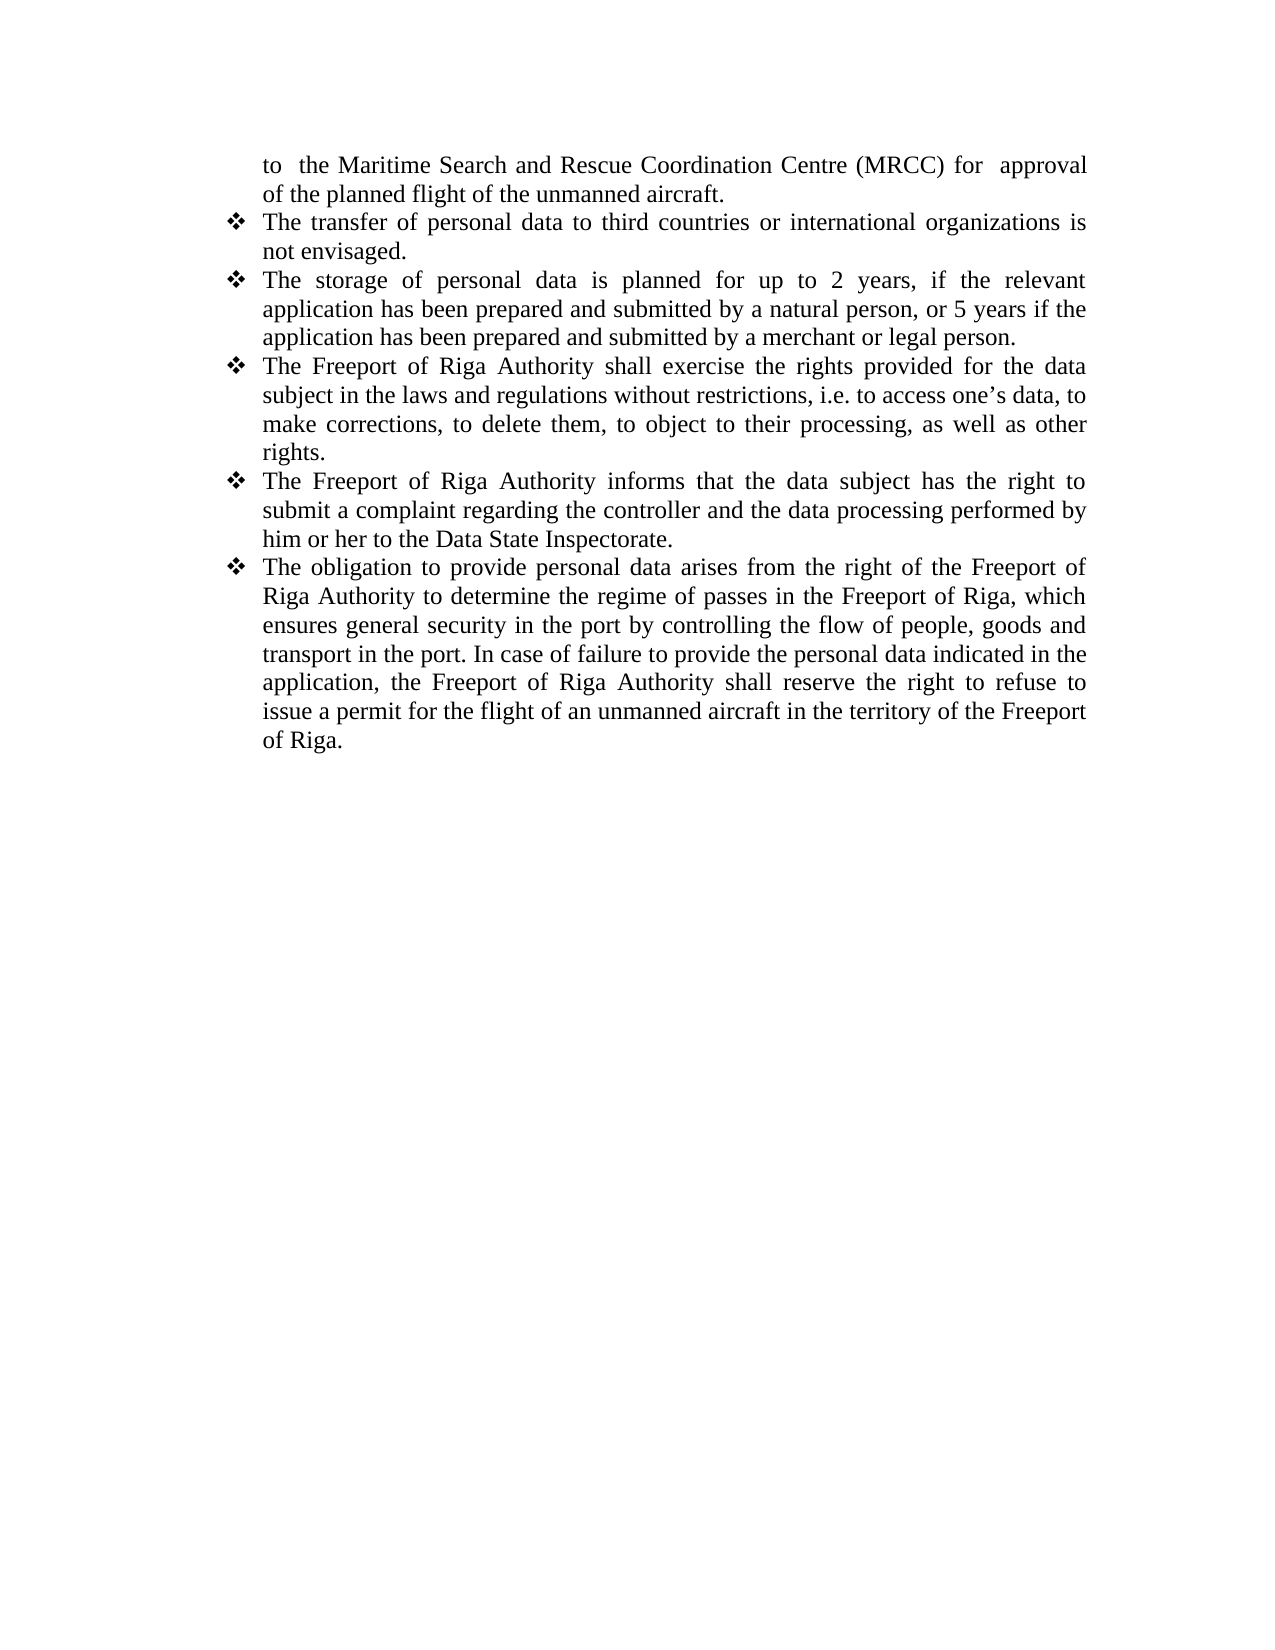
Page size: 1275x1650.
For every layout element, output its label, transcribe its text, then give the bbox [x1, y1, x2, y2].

list The Freeport of Riga Authority shall exercise the rights provided for the data subject in the laws and regulations without restrictions, i.e. to access one’s data, to make corrections, to delete them, to object to their processing, as well as other rights. [225, 351, 1087, 466]
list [225, 150, 1087, 207]
list The obligation to provide personal data arises from the right of the Freeport of Riga Authority to determine the regime of passes in the Freeport of Riga, which ensures general security in the port by controlling the flow of people, goods and transport in the port. In case of failure to provide the personal data indicated in the application, the Freeport of Riga Authority shall reserve the right to refuse to issue a permit for the flight of an unmanned aircraft in the territory of the Freeport of Riga. [225, 552, 1087, 754]
list The transfer of personal data to third countries or international organizations is not envisaged. [225, 207, 1087, 265]
list The Freeport of Riga Authority informs that the data subject has the right to submit a complaint regarding the controller and the data processing performed by him or her to the Data State Inspectorate. [225, 466, 1087, 552]
list The storage of personal data is planned for up to 2 years, if the relevant application has been prepared and submitted by a natural person, or 5 years if the application has been prepared and submitted by a merchant or legal person. [225, 265, 1087, 351]
